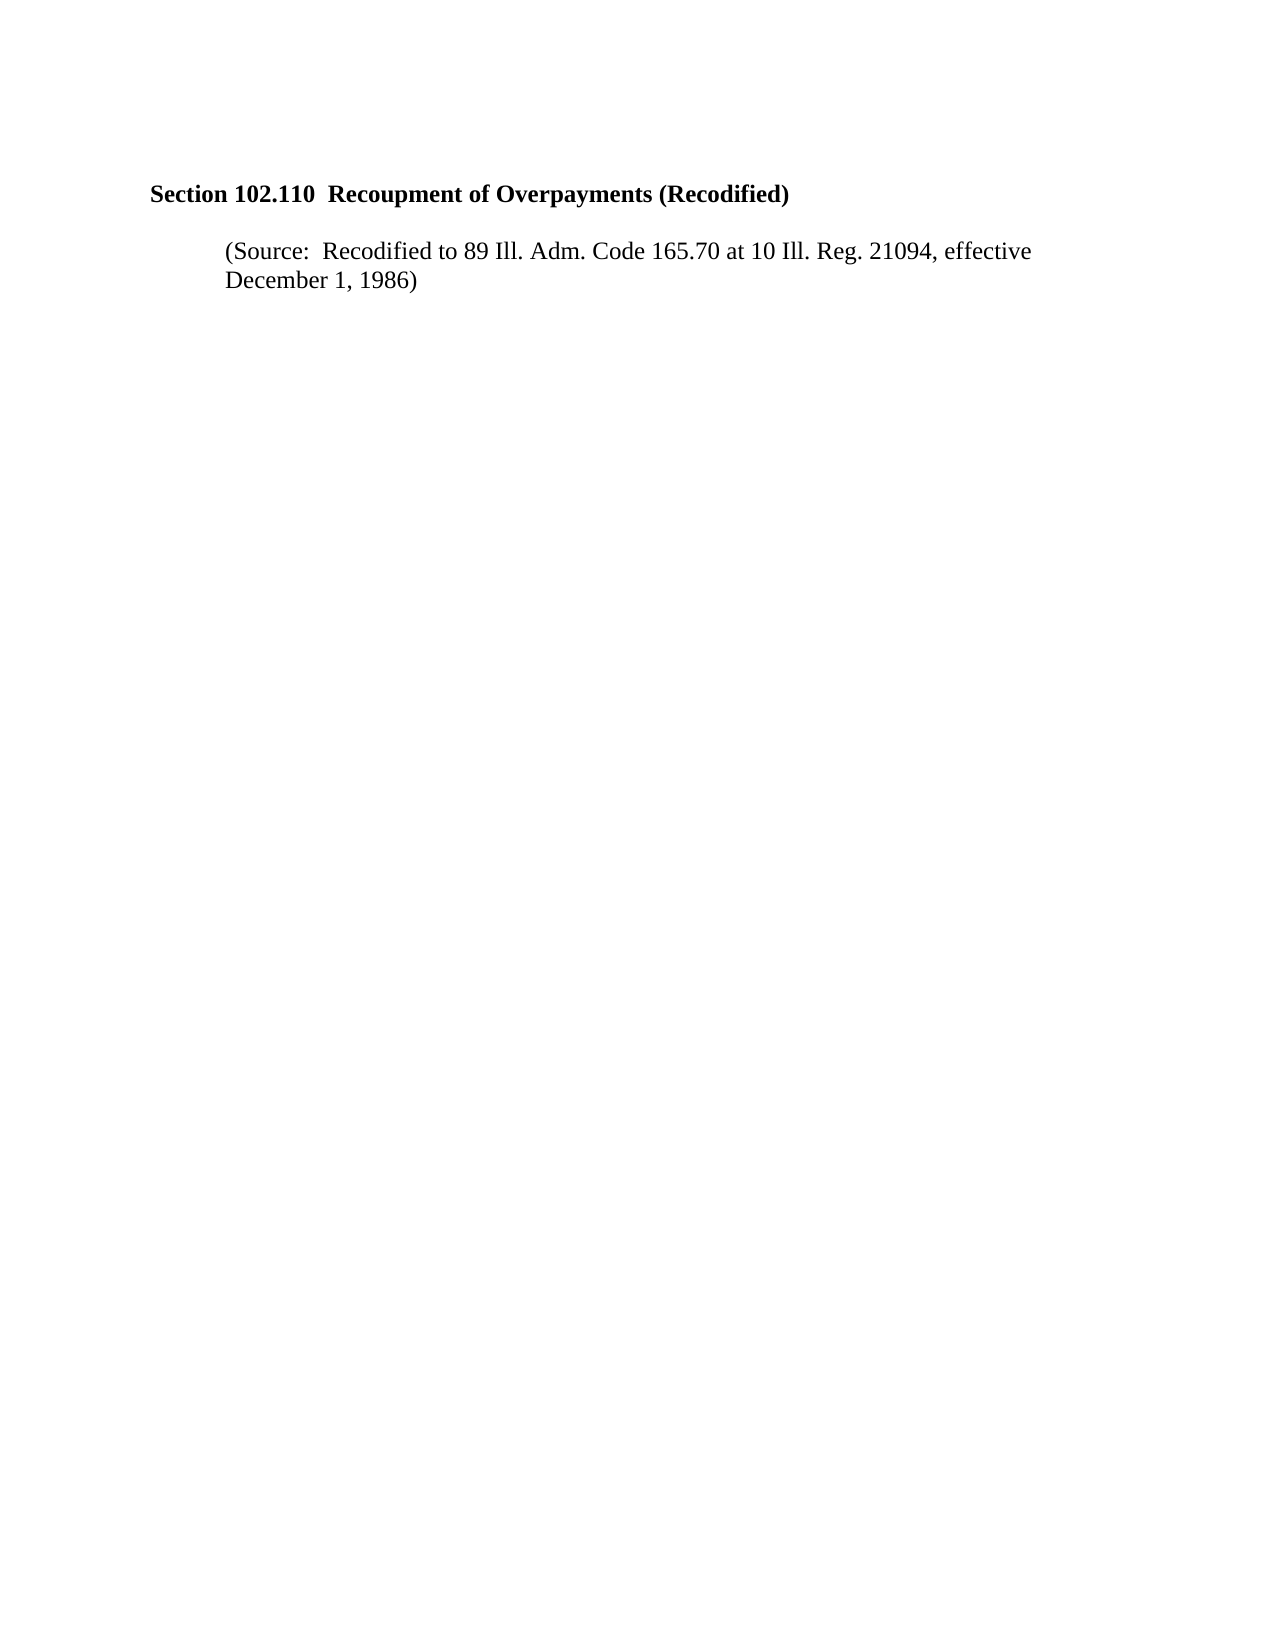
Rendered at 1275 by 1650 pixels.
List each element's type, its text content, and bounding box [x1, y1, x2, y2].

text Section 102.110 Recoupment of Overpayments (Recodified) [150, 179, 1125, 207]
text (Source: Recodified to 89 Ill. Adm. Code 165.70 at 10 Ill. Reg. 21094, effective December 1, 1986) [225, 236, 1125, 294]
